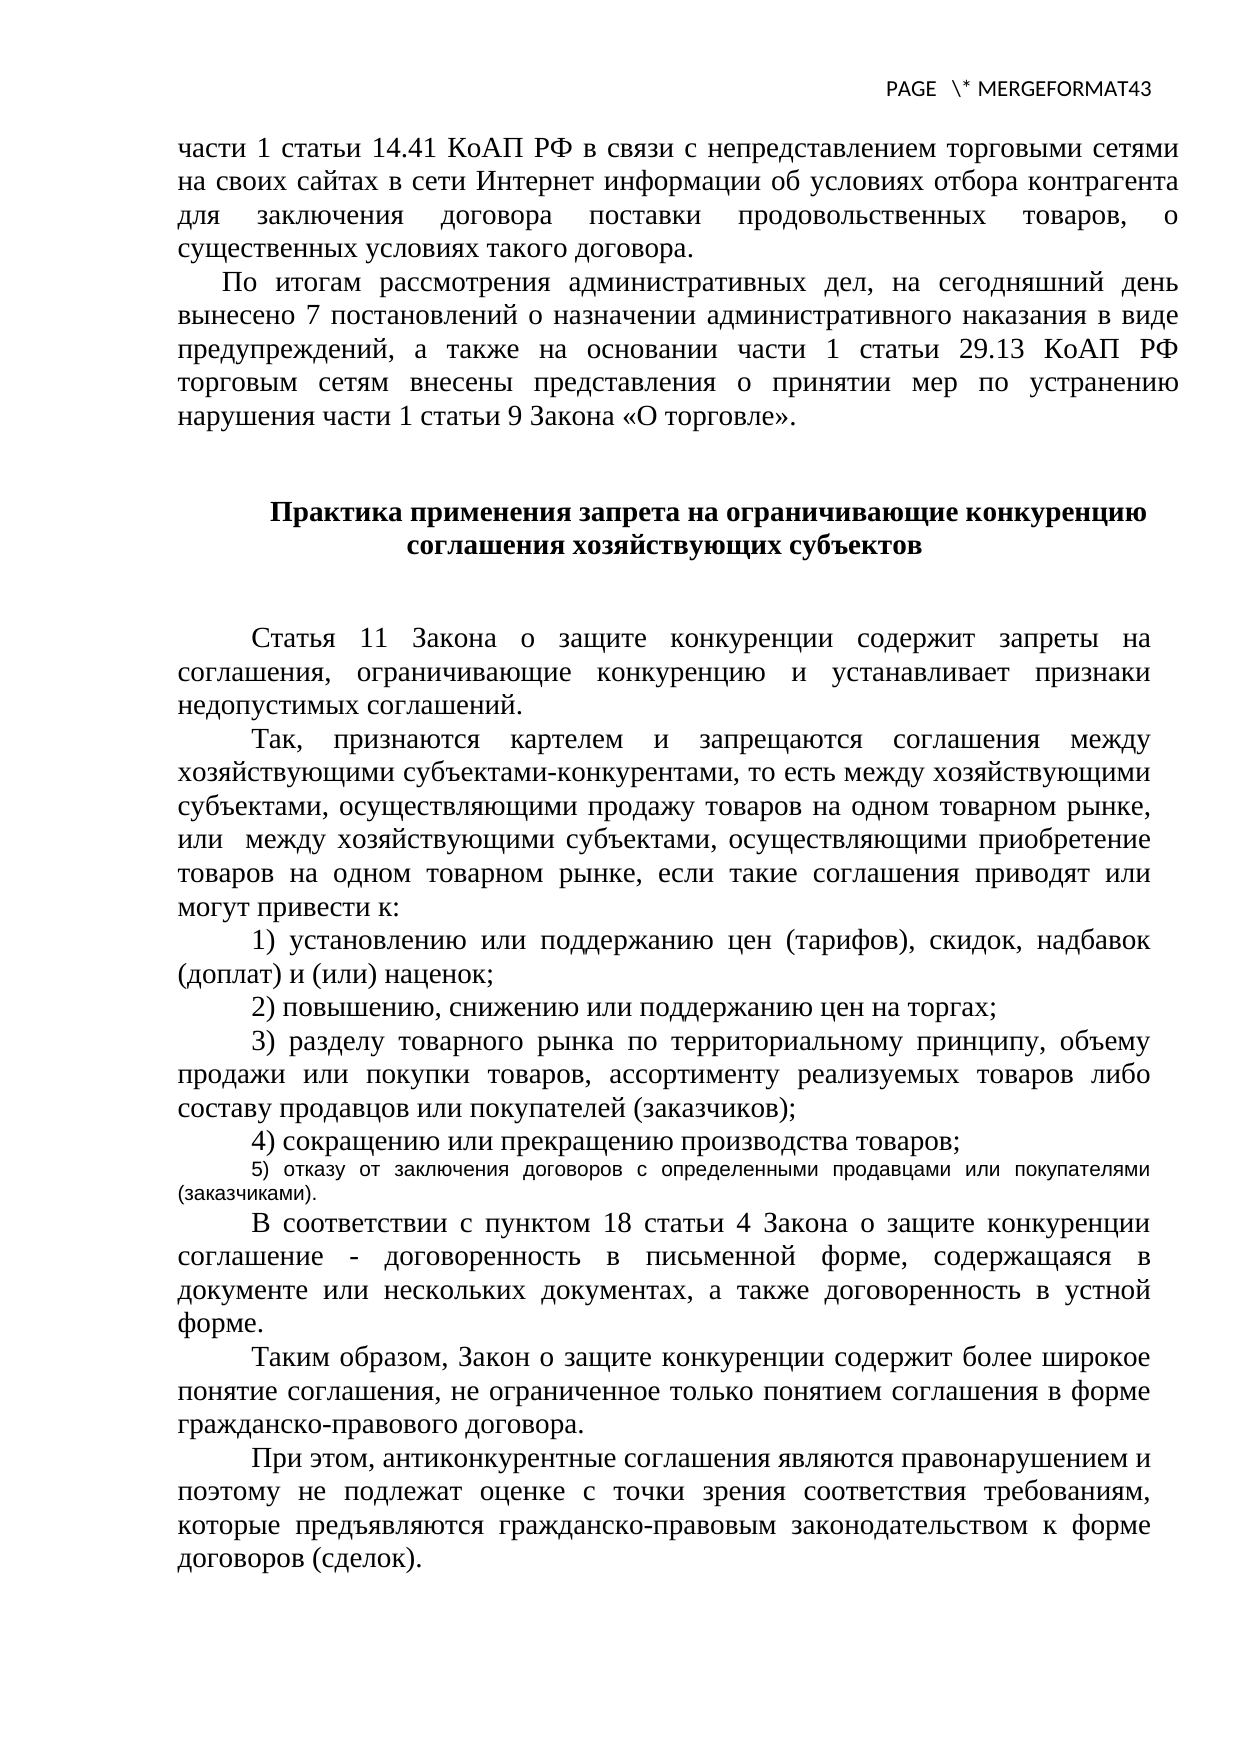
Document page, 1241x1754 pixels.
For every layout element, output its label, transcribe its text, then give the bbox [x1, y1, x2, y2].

text По итогам рассмотрения административных дел, на сегодняшний день вынесено 7 постановлений о назначении административного наказания в виде предупреждений, а также на основании части 1 статьи 29.13 КоАП РФ торговым сетям внесены представления о принятии мер по устранению нарушения части 1 статьи 9 Закона «О торговле». [177, 264, 1179, 432]
text Статья 11 Закона о защите конкуренции содержит запреты на соглашения, ограничивающие конкуренцию и устанавливает признаки недопустимых соглашений. [177, 620, 1152, 721]
text 4) сокращению или прекращению производства товаров; [177, 1123, 1152, 1157]
text Практика применения запрета на ограничивающие конкуренцию соглашения хозяйствующих субъектов [177, 494, 1152, 561]
text 2) повышению, снижению или поддержанию цен на торгах; [177, 989, 1152, 1023]
text 1) установлению или поддержанию цен (тарифов), скидок, надбавок (доплат) и (или) наценок; [177, 922, 1152, 989]
text 5) отказу от заключения договоров с определенными продавцами или покупателями (заказчиками). [177, 1157, 1152, 1205]
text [177, 130, 1179, 264]
text 3) разделу товарного рынка по территориальному принципу, объему продажи или покупки товаров, ассортименту реализуемых товаров либо составу продавцов или покупателей (заказчиков); [177, 1023, 1152, 1123]
text Так, признаются картелем и запрещаются соглашения между хозяйствующими субъектами-конкурентами, то есть между хозяйствующими субъектами, осуществляющими продажу товаров на одном товарном рынке, или между хозяйствующими субъектами, осуществляющими приобретение товаров на одном товарном рынке, если такие соглашения приводят или могут привести к: [177, 721, 1152, 922]
text В соответствии с пунктом 18 статьи 4 Закона о защите конкуренции соглашение - договоренность в письменной форме, содержащаяся в документе или нескольких документах, а также договоренность в устной форме. [177, 1205, 1152, 1339]
text При этом, антиконкурентные соглашения являются правонарушением и поэтому не подлежат оценке с точки зрения соответствия требованиям, которые предъявляются гражданско-правовым законодательством к форме договоров (сделок). [177, 1440, 1152, 1574]
text Таким образом, Закон о защите конкуренции содержит более широкое понятие соглашения, не ограниченное только понятием соглашения в форме гражданско-правового договора. [177, 1339, 1152, 1440]
